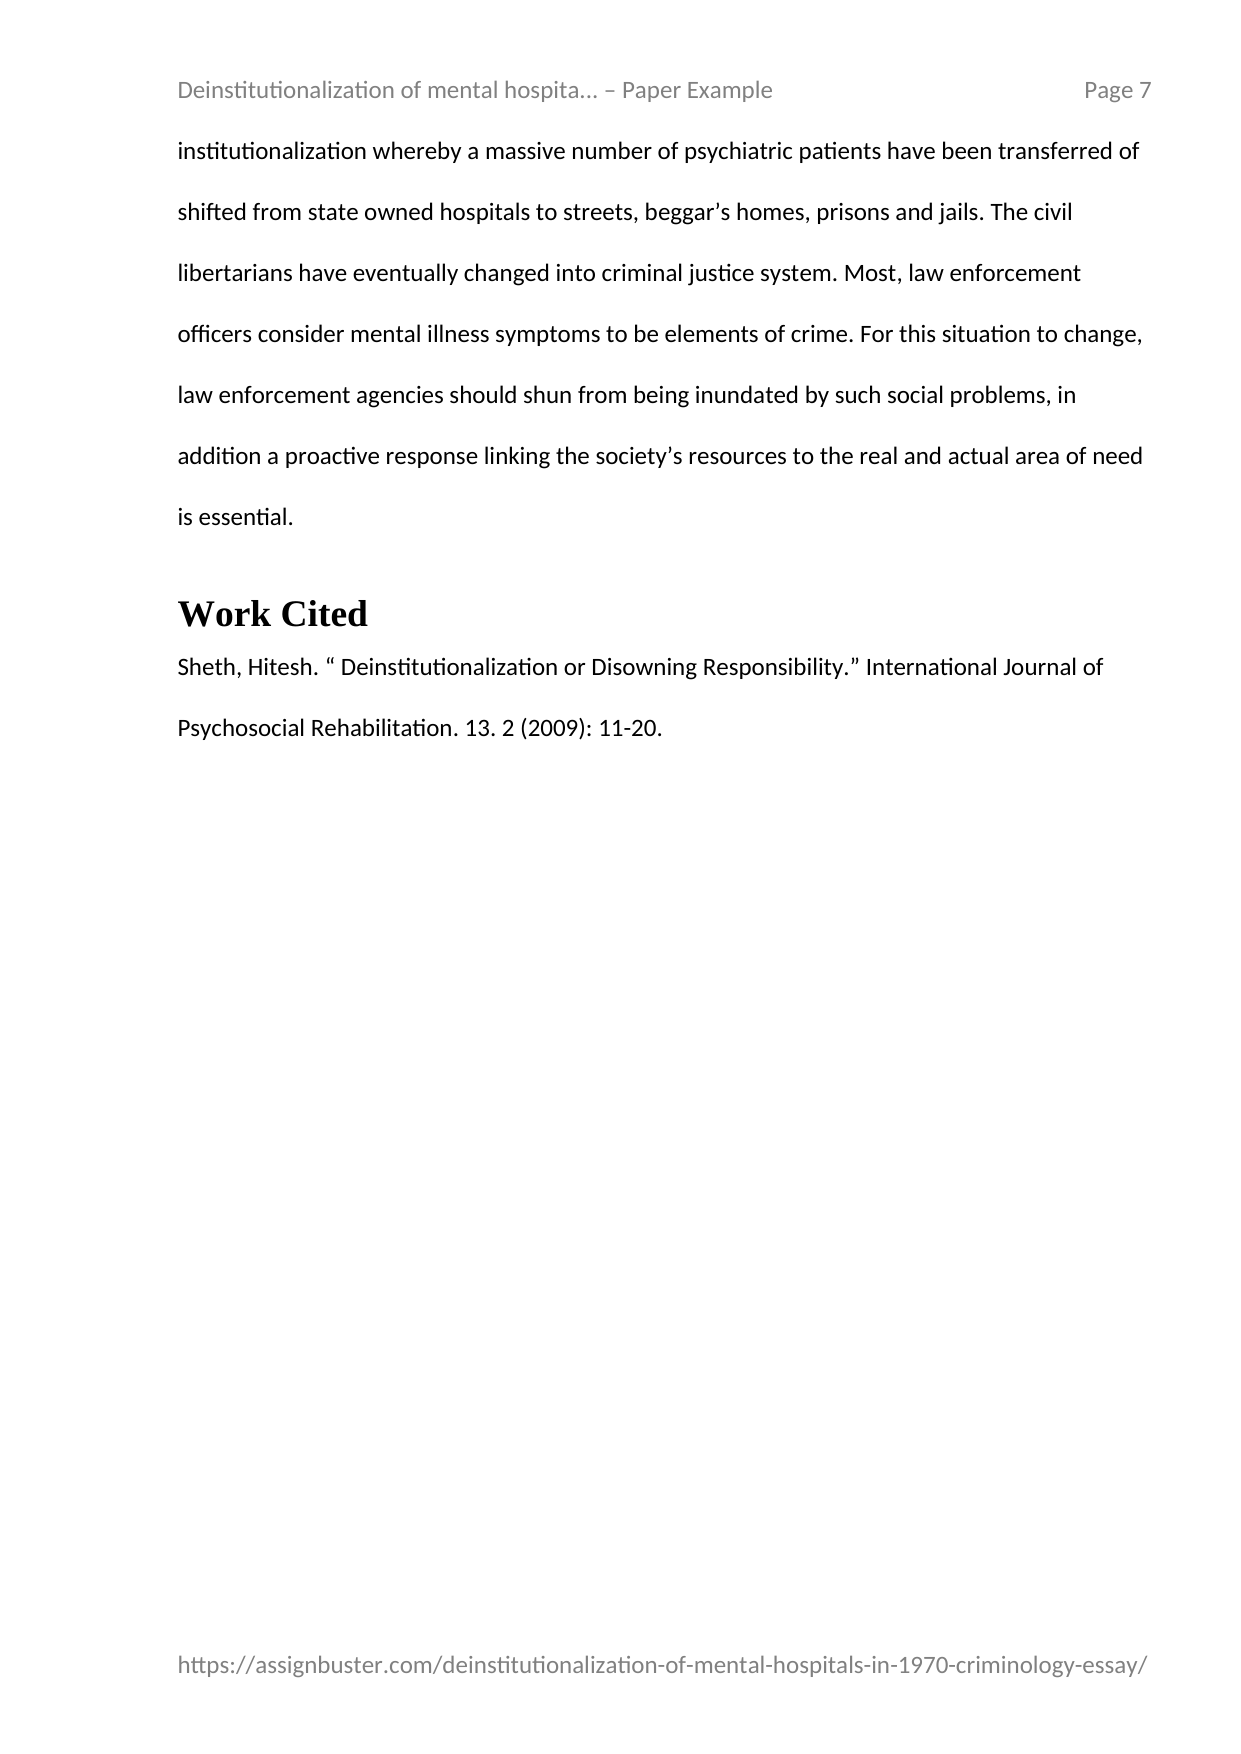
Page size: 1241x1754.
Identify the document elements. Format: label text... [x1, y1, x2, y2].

subtitle Work Cited [177, 592, 1152, 635]
text Sheth, Hitesh. “ Deinstitutionalization or Disowning Responsibility.” International Journal of Psychosocial Rehabilitation. 13. 2 (2009): 11-20. [177, 651, 1152, 742]
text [177, 135, 1152, 532]
